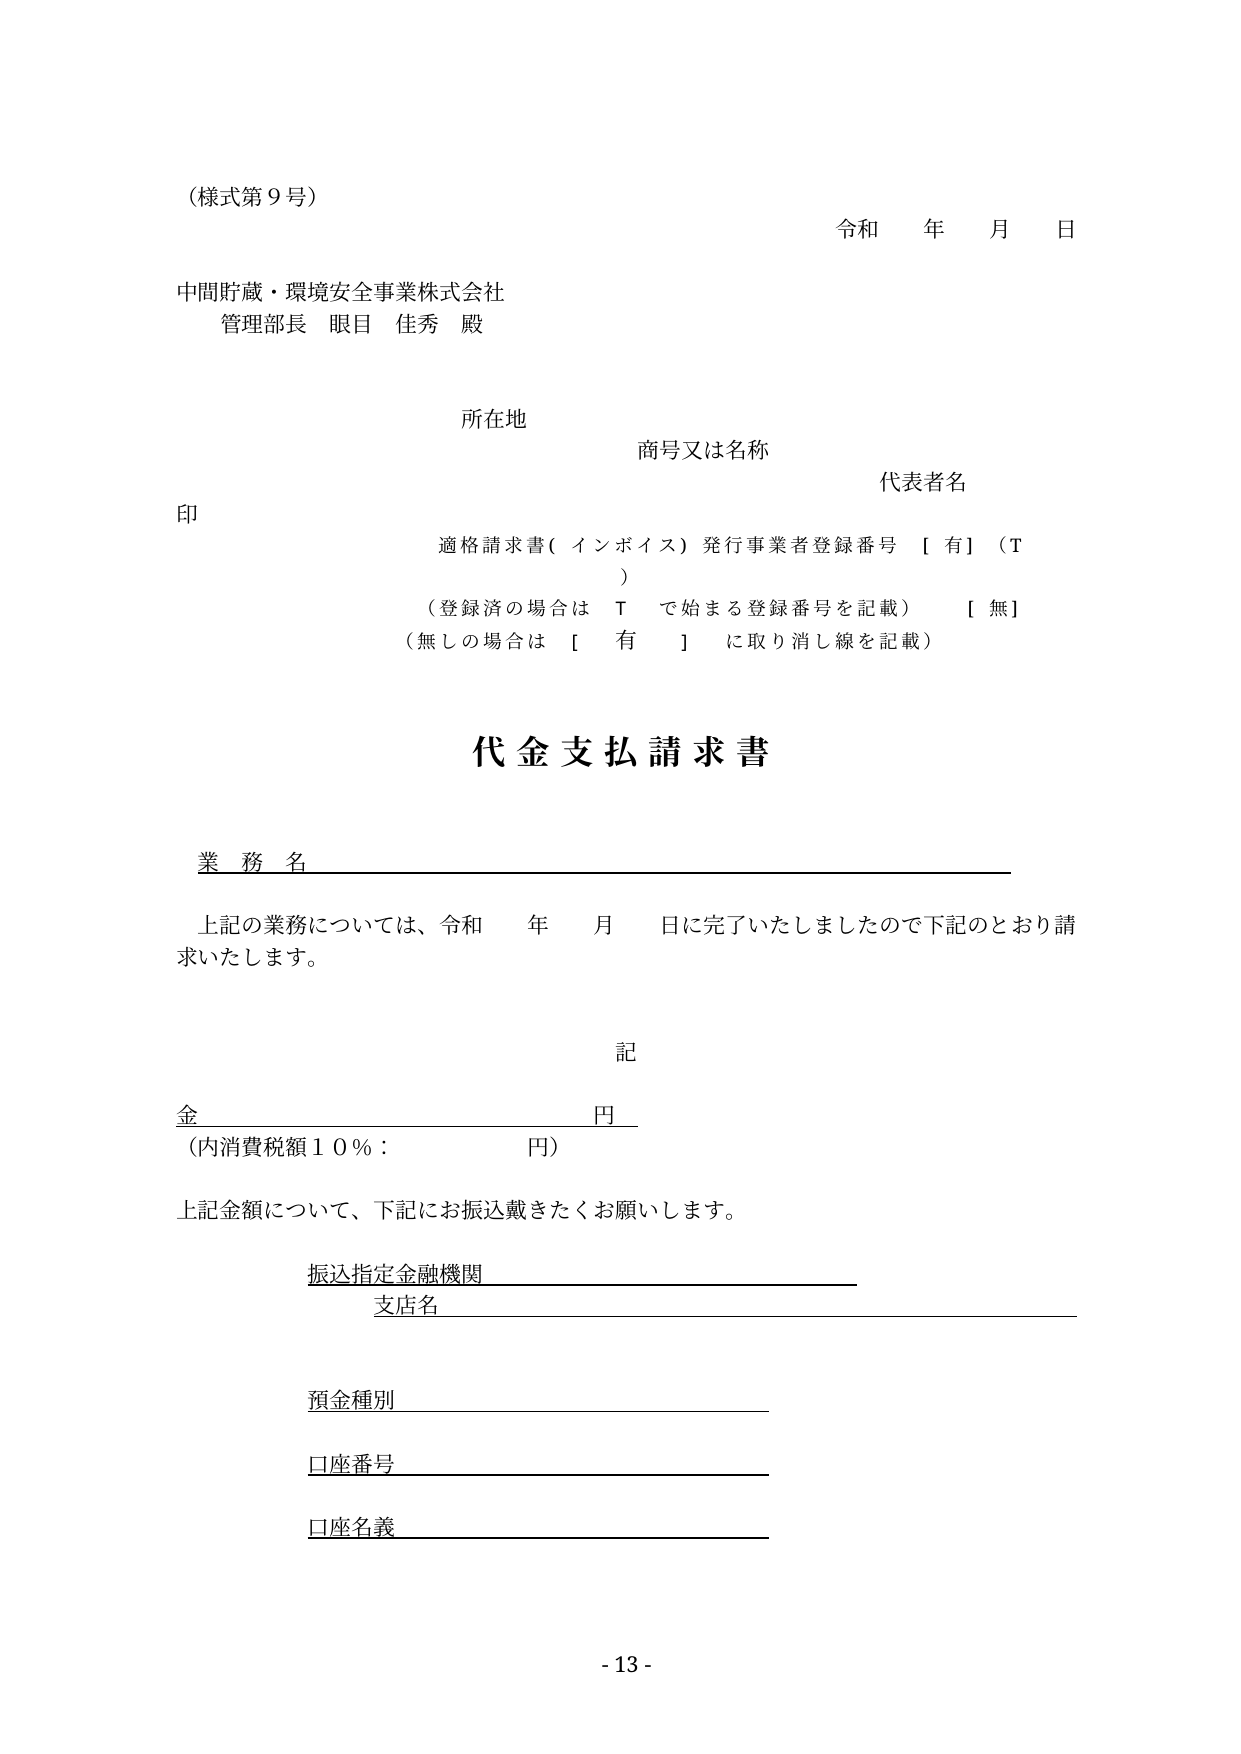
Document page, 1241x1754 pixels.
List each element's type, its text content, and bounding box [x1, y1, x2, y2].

text 上記の業務については、令和 年 月 日に完了いたしましたので下記のとおり請求いたします。 [176, 909, 1077, 972]
text 適格請求書(インボイス)発行事業者登録番号 [有]（T ） [176, 529, 1086, 592]
text 商号又は名称 [176, 434, 1077, 465]
text （無しの場合は[有]に取り消し線を記載） [176, 624, 1077, 655]
text 管理部長 眼目 佳秀 殿 [176, 307, 1077, 339]
text 預金種別 [176, 1384, 1077, 1415]
text 支店名 [176, 1289, 1077, 1320]
text 上記金額について、下記にお振込戴きたくお願いします。 [176, 1194, 1077, 1225]
text 金 円 [176, 1099, 1077, 1130]
text 口座名義 [176, 1510, 1077, 1542]
text 口座番号 [176, 1447, 1077, 1479]
text 代金支払請求書 [176, 719, 1077, 782]
text （様式第９号） [176, 180, 1077, 212]
text 代表者名 印 [176, 465, 1077, 529]
text （内消費税額１０％： 円） [176, 1130, 1077, 1162]
text 業 務 名 [176, 845, 1077, 877]
text 所在地 [176, 402, 1077, 434]
text （登録済の場合はTで始まる登録番号を記載） [無] [176, 592, 1077, 624]
text 令和 年 月 日 [176, 212, 1077, 244]
text 中間貯蔵・環境安全事業株式会社 [176, 275, 1077, 307]
text 振込指定金融機関 [176, 1257, 1077, 1289]
text 記 [176, 1035, 1077, 1067]
